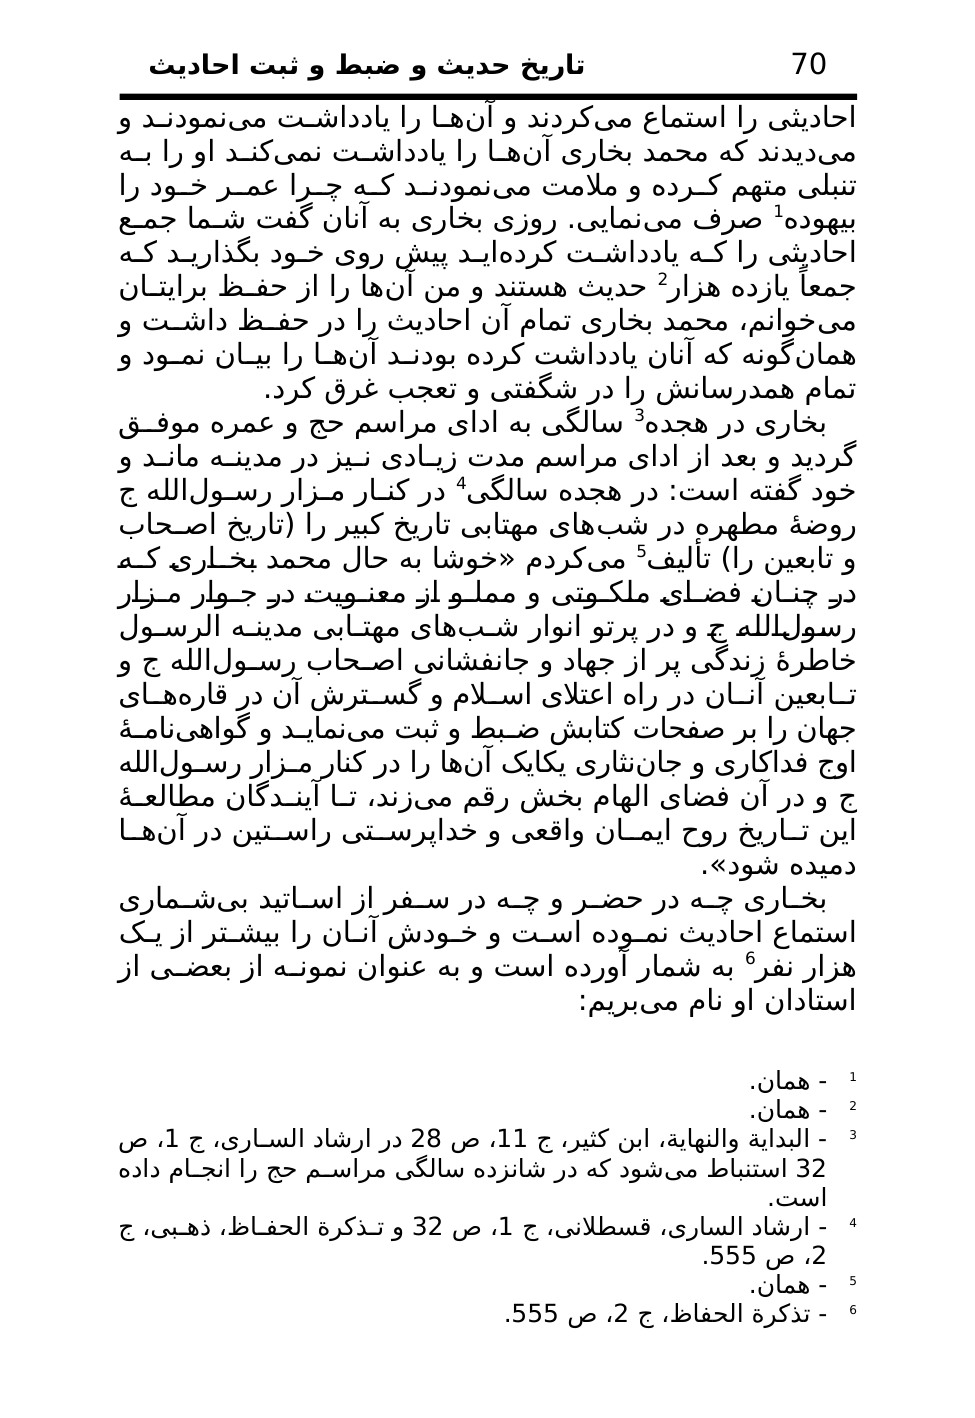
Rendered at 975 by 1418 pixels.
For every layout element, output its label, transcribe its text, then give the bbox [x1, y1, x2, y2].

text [118, 100, 857, 406]
text بخاری در هجده سالگی به ادای مراسم حج و عمره موفق گردید و بعد از ادای مراسم مدت زیادی نیز در مدینه ماند و خود گفته است: در هجده سالگی در کنار مزار رسول‌الله ج روضۀ مطهره در شب‌های مهتابی تاریخ کبیر را (تاریخ اصحاب و تابعین را) تألیف می‌کردم «خوشا به حال محمد بخاری که در چنان فضای ملکوتی و مملو از معنویت در جوار مزار رسول‌الله ج و در پرتو انوار شب‌های مهتابی مدینه الرسول خاطرۀ زندگی پر از جهاد و جانفشانی اصحاب رسول‌الله ج و تابعین آنان در راه اعتلای اسلام و گسترش آن در قاره‌های جهان را بر صفحات کتابش ضبط و ثبت می‌نماید و گواهی‌نامۀ اوج فداکاری و جان‌نثاری یکایک آن‌ها را در کنار مزار رسول‌الله ج و در آن فضای الهام‌ بخش رقم می‌زند، تا آیندگان مطالعۀ این تاریخ روح ایمان واقعی و خداپرستی راستین در آن‌ها دمیده شود». [118, 406, 857, 881]
text بخاری چه در حضر و چه در سفر از اساتید بی‌شماری استماع احادیث نموده است و خودش آنان را بیشتر از یک هزار نفر به شمار آورده است و به عنوان نمونه از بعضی از استادان او نام می‌بریم: [118, 881, 857, 1017]
